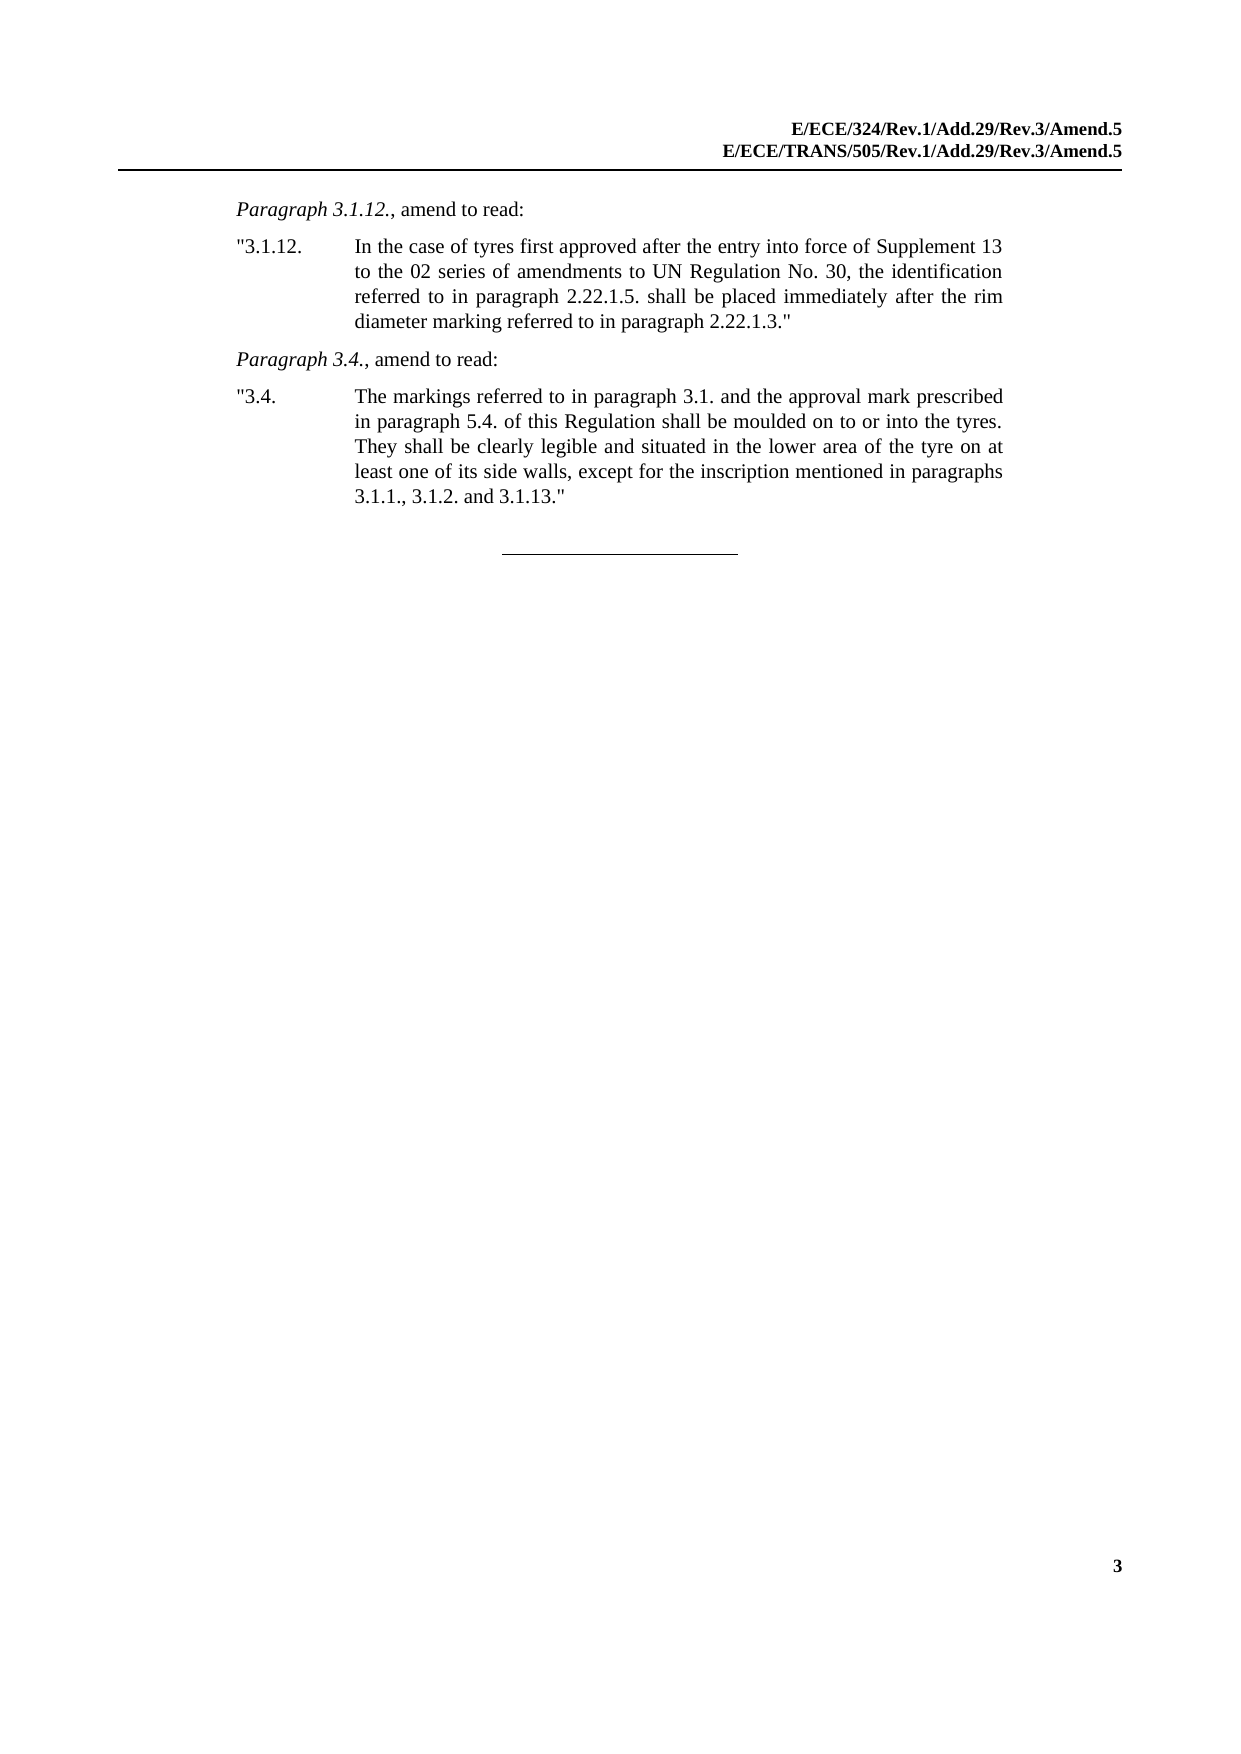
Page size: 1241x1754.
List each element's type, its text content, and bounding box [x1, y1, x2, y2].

text "3.1.12. In the case of tyres first approved after the entry into force of Supplement 13 to the 02 series of amendments to UN Regulation No. 30, the identification referred to in paragraph 2.22.1.5. shall be placed immediately after the rim diameter marking referred to in paragraph 2.22.1.3." [236, 233, 1004, 333]
text "3.4. The markings referred to in paragraph 3.1. and the approval mark prescribed in paragraph 5.4. of this Regulation shall be moulded on to or into the tyres. They shall be clearly legible and situated in the lower area of the tyre on at least one of its side walls, except for the inscription mentioned in paragraphs 3.1.1., 3.1.2. and 3.1.13." [236, 383, 1004, 508]
text Paragraph 3.1.12., amend to read: [236, 196, 1004, 221]
text Paragraph 3.4., amend to read: [236, 346, 1004, 371]
